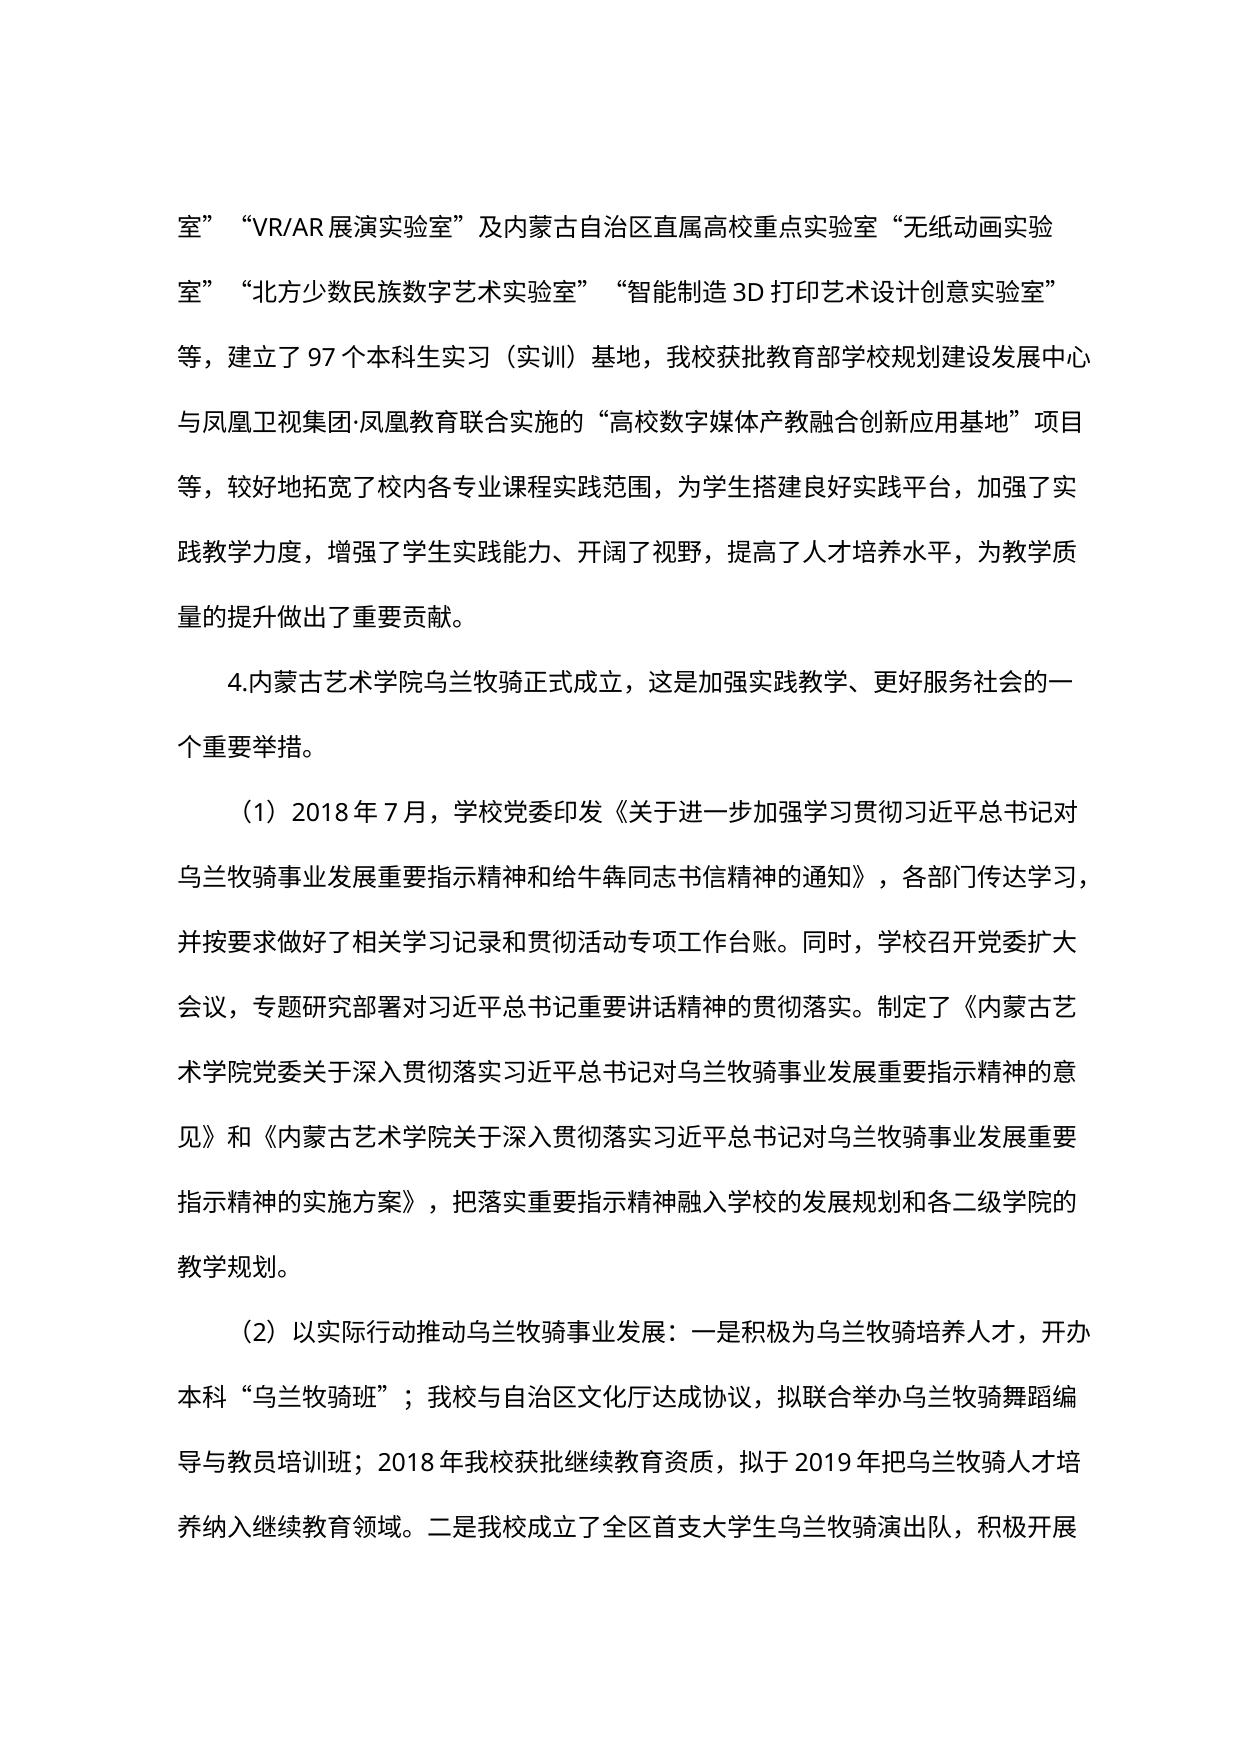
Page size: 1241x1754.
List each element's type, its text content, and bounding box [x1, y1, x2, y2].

text （1）2018年7月，学校党委印发《关于进一步加强学习贯彻习近平总书记对乌兰牧骑事业发展重要指示精神和给牛犇同志书信精神的通知》，各部门传达学习，并按要求做好了相关学习记录和贯彻活动专项工作台账。同时，学校召开党委扩大会议，专题研究部署对习近平总书记重要讲话精神的贯彻落实。制定了《内蒙古艺术学院党委关于深入贯彻落实习近平总书记对乌兰牧骑事业发展重要指示精神的意见》和《内蒙古艺术学院关于深入贯彻落实习近平总书记对乌兰牧骑事业发展重要指示精神的实施方案》，把落实重要指示精神融入学校的发展规划和各二级学院的教学规划。 [177, 778, 1092, 1298]
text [177, 193, 1092, 648]
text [177, 1298, 1092, 1558]
text 4.内蒙古艺术学院乌兰牧骑正式成立，这是加强实践教学、更好服务社会的一个重要举措。 [177, 648, 1092, 778]
